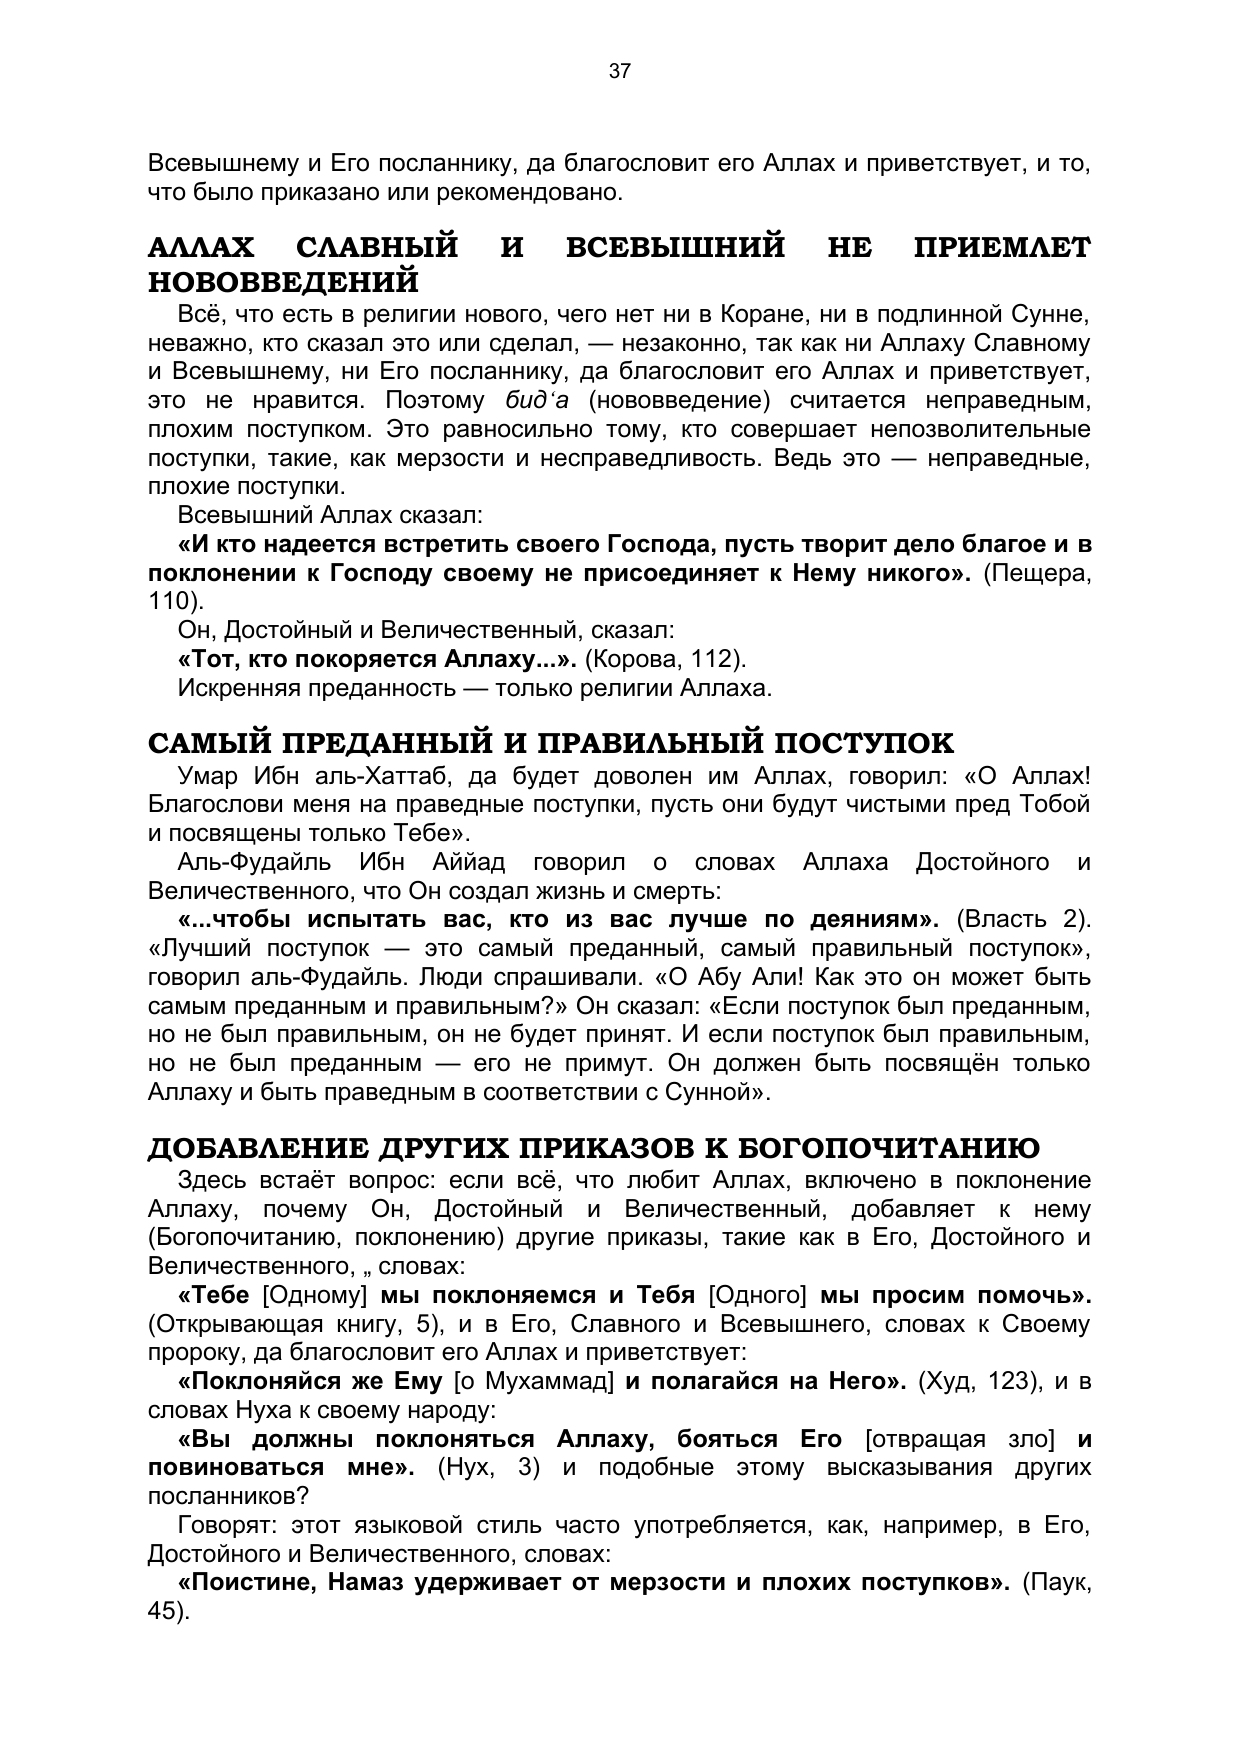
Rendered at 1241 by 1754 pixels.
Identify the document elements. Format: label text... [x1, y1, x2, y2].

text Аль-Фудайль Ибн Аййад говорил о словах Аллаха Достойного и Величественного, что Он создал жизнь и смерть: [148, 847, 1092, 904]
text «Поклоняйся же Ему [о Мухаммад] и полагайся на Него». (Худ, 123), и в словах Нуха к своему народу: [148, 1366, 1092, 1424]
text ДОБАВЛЕНИЕ ДРУГИХ ПРИКАЗОВ К БОГОПОЧИТАНИЮ [148, 1131, 1092, 1165]
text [148, 148, 1092, 205]
text Искренняя преданность — только религии Аллаха. [148, 673, 1092, 701]
text Умар Ибн аль-Хаттаб, да будет доволен им Аллах, говорил: «О Аллах! Благослови меня на праведные поступки, пусть они будут чистыми пред Тобой и посвящены только Тебе». [148, 761, 1092, 847]
text «Тебе [Одному] мы поклоняемся и Тебя [Одного] мы просим помочь». (Открывающая книгу, 5), и в Его, Славного и Всевышнего, словах к Своему пророку, да благословит его Аллах и приветствует: [148, 1280, 1092, 1366]
text Говорят: этот языковой стиль часто употребляется, как, например, в Его, Достойного и Величественного, словах: [148, 1510, 1092, 1567]
text «Вы должны поклоняться Аллаху, бояться Его [отвращая зло] и повиноваться мне». (Нух, 3) и подобные этому высказывания других посланников? [148, 1424, 1092, 1510]
text «И кто надеется встретить своего Господа, пусть творит дело благое и в поклонении к Господу своему не присоединяет к Нему никого». (Пещера, 110). [148, 529, 1092, 615]
text АЛЛАХ СЛАВНЫЙ И ВСЕВЫШНИЙ НЕ ПРИЕМЛЕТ НОВОВВЕДЕНИЙ [148, 230, 1092, 299]
text Всевышний Аллах сказал: [148, 500, 1092, 529]
text Он, Достойный и Величественный, сказал: [148, 615, 1092, 644]
text «...чтобы испытать вас, кто из вас лучше по деяниям». (Власть 2). «Лучший поступок — это самый преданный, самый правильный поступок», говорил аль-Фудайль. Люди спрашивали. «О Абу Али! Как это он может быть самым преданным и правильным?» Он сказал: «Если поступок был преданным, но не был правильным, он не будет принят. И если поступок был правильным, но не был преданным — его не примут. Он должен быть посвящён только Аллаху и быть праведным в соответствии с Сунной». [148, 904, 1092, 1106]
text «Тот, кто покоряется Аллаху...». (Корова, 112). [148, 644, 1092, 673]
text «Поистине, Намаз удерживает от мерзости и плохих поступков». (Паук, 45). [148, 1567, 1092, 1625]
text Здесь встаёт вопрос: если всё, что любит Аллах, включено в поклонение Аллаху, почему Он, Достойный и Величественный, добавляет к нему (Богопочитанию, поклонению) другие приказы, такие как в Его, Достойного и Величественного, „ словах: [148, 1165, 1092, 1280]
text Всё, что есть в религии нового, чего нет ни в Коране, ни в подлинной Сунне, неважно, кто сказал это или сделал, — незаконно, так как ни Аллаху Славному и Всевышнему, ни Его посланнику, да благословит его Аллах и приветствует, это не нравится. Поэтому бида (нововведение) считается неправедным, плохим поступком. Это равносильно тому, кто совершает непозволительные поступки, такие, как мерзости и несправедливость. Ведь это — неправедные, плохие поступки. [148, 299, 1092, 500]
text САМЫЙ ПРЕДАННЫЙ И ПРАВИЛЬНЫЙ ПОСТУПОК [148, 726, 1092, 761]
